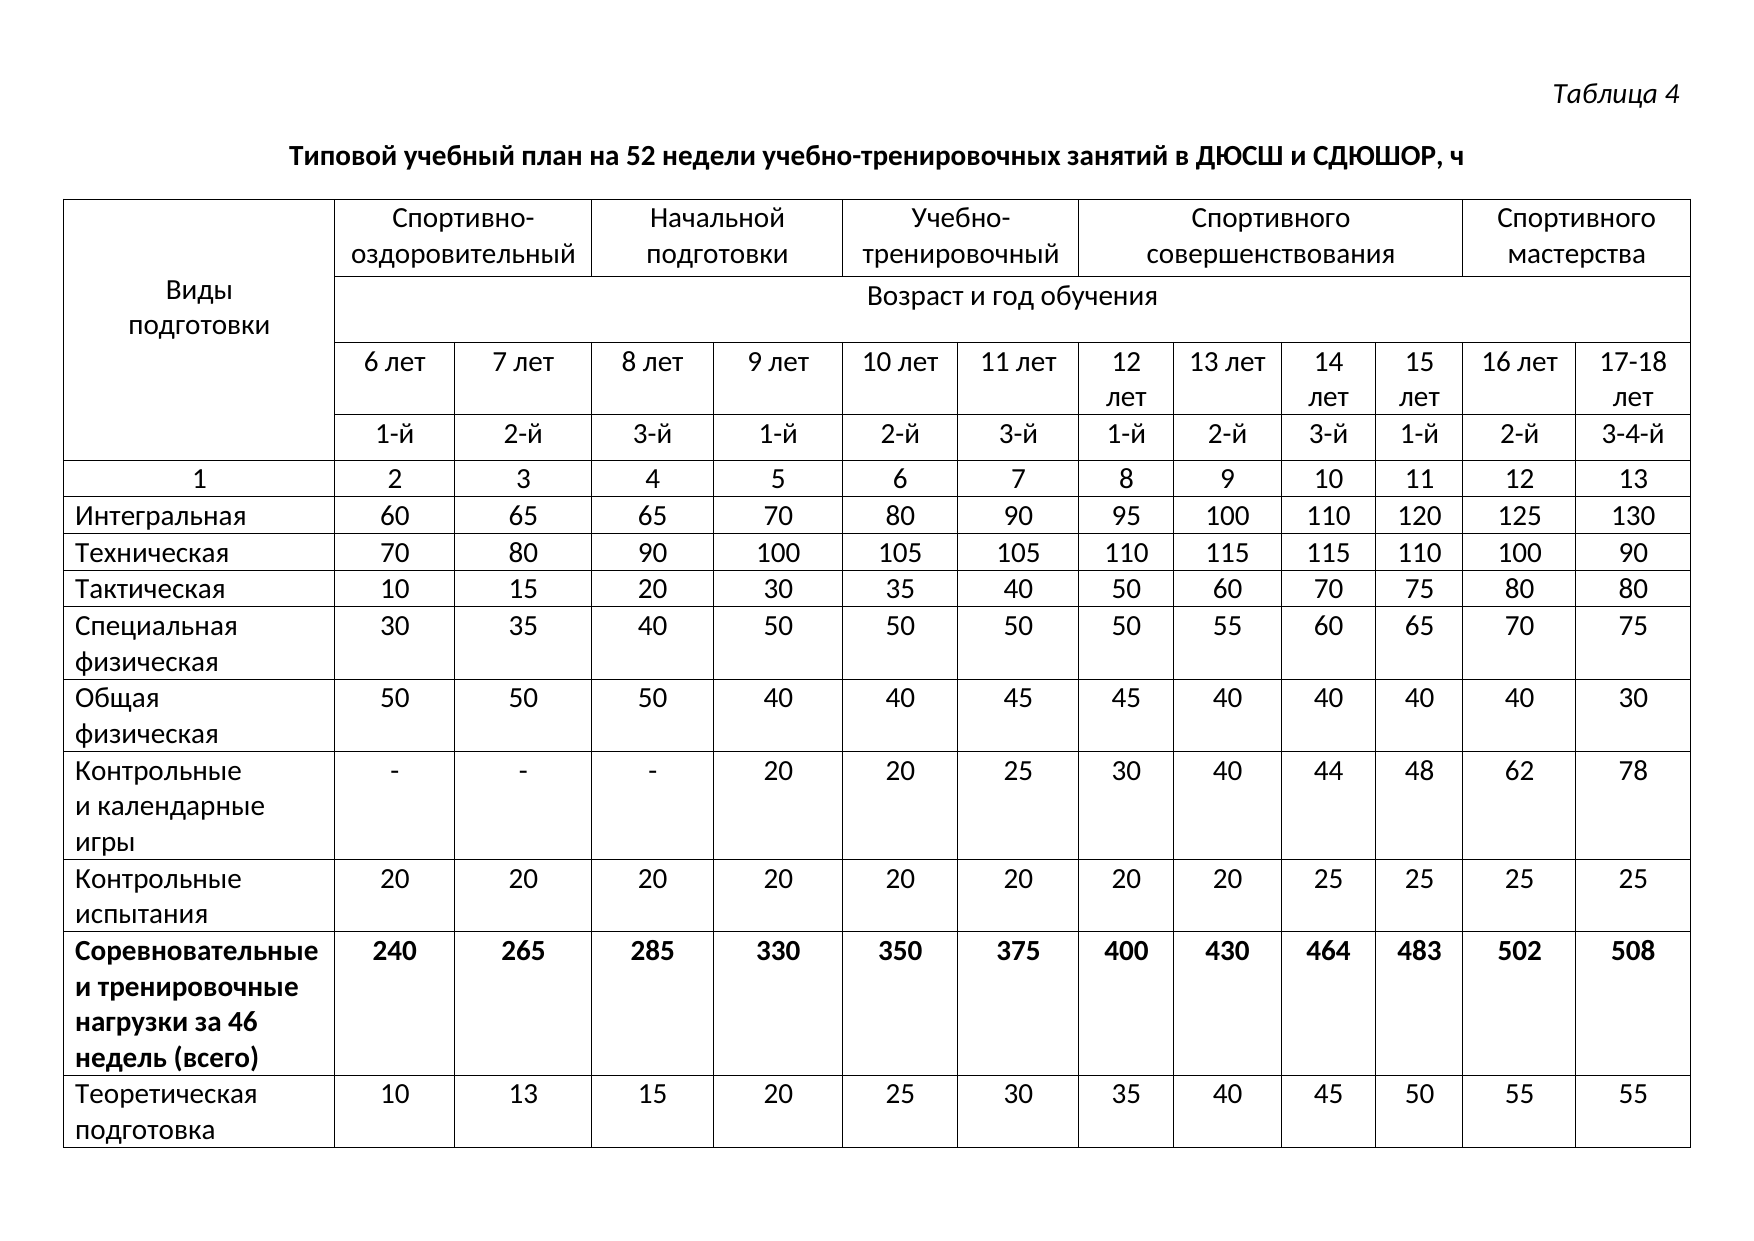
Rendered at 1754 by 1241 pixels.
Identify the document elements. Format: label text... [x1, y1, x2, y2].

table_cell 10 [335, 1076, 454, 1147]
table_cell 483 [1376, 932, 1462, 1074]
table_cell 40 [592, 607, 713, 678]
table_cell 285 [592, 932, 713, 1074]
table_cell 75 [1376, 571, 1462, 606]
table_cell 10 [1282, 461, 1375, 496]
table_cell 330 [714, 932, 842, 1074]
table_cell 3-й [1282, 415, 1375, 459]
table_cell 17-18 лет [1576, 343, 1690, 414]
table_cell 2 [335, 461, 454, 496]
table_cell 30 [714, 571, 842, 606]
table_cell 20 [714, 860, 842, 931]
table_cell 240 [335, 932, 454, 1074]
table_cell 95 [1079, 497, 1173, 533]
table_cell 2-й [455, 415, 591, 459]
table_cell 120 [1376, 497, 1462, 533]
table_cell 35 [1079, 1076, 1173, 1147]
table_cell 20 [592, 571, 713, 606]
table_cell 9 лет [714, 343, 842, 414]
table_cell 50 [455, 680, 591, 751]
table_cell 6 [843, 461, 957, 496]
table_cell 70 [714, 497, 842, 533]
table_cell 4 [592, 461, 713, 496]
table_cell 60 [335, 497, 454, 533]
table_cell 70 [1463, 607, 1575, 678]
table_cell 50 [335, 680, 454, 751]
table_cell 110 [1282, 497, 1375, 533]
table_cell 110 [1079, 534, 1173, 569]
table_cell 400 [1079, 932, 1173, 1074]
table_cell 45 [1282, 1076, 1375, 1147]
table_header Учебно- тренировочный [843, 200, 1078, 276]
table_cell 25 [1463, 860, 1575, 931]
table_cell 25 [843, 1076, 957, 1147]
table_cell Теоретическая подготовка [64, 1076, 334, 1147]
table_cell 80 [1463, 571, 1575, 606]
table_cell 1-й [1376, 415, 1462, 459]
table_cell 3 [455, 461, 591, 496]
table_cell 55 [1576, 1076, 1690, 1147]
table_cell 50 [592, 680, 713, 751]
table_cell 65 [455, 497, 591, 533]
table_cell 508 [1576, 932, 1690, 1074]
table_cell 55 [1174, 607, 1281, 678]
table_cell 20 [714, 752, 842, 859]
table_cell 40 [1282, 680, 1375, 751]
table_cell - [455, 752, 591, 859]
table_cell 90 [592, 534, 713, 569]
table_cell 11 [1376, 461, 1462, 496]
table_header Виды подготовки [64, 200, 334, 459]
table_cell 60 [1174, 571, 1281, 606]
table_cell Специальная физическая [64, 607, 334, 678]
table_header Спортивного мастерства [1463, 200, 1690, 276]
table_cell 13 [455, 1076, 591, 1147]
table_cell 40 [714, 680, 842, 751]
table_cell 16 лет [1463, 343, 1575, 414]
table_cell 40 [1174, 680, 1281, 751]
table_cell 60 [1282, 607, 1375, 678]
table_cell 50 [843, 607, 957, 678]
table_cell 55 [1463, 1076, 1575, 1147]
table_cell 70 [1282, 571, 1375, 606]
table_cell 90 [1576, 534, 1690, 569]
table_cell Техническая [64, 534, 334, 569]
text Типовой учебный план на 52 недели учебно-тренировочных занятий в ДЮСШ и СДЮШОР, ч [75, 137, 1679, 172]
table_cell 115 [1174, 534, 1281, 569]
table_cell 105 [958, 534, 1078, 569]
table_cell Общая физическая [64, 680, 334, 751]
table_cell 100 [1463, 534, 1575, 569]
table_cell 2-й [1174, 415, 1281, 459]
table_header Спортивного совершенствования [1079, 200, 1462, 276]
table_cell Интегральная [64, 497, 334, 533]
table_cell 25 [958, 752, 1078, 859]
table_cell 20 [1079, 860, 1173, 931]
table_cell 20 [958, 860, 1078, 931]
table_header Начальной подготовки [592, 200, 842, 276]
table_cell 20 [843, 860, 957, 931]
table_cell 20 [714, 1076, 842, 1147]
table_cell 50 [1376, 1076, 1462, 1147]
table_cell 40 [1376, 680, 1462, 751]
table_cell 1 [64, 461, 334, 496]
table_cell 20 [1174, 860, 1281, 931]
table_cell 7 [958, 461, 1078, 496]
table_cell 78 [1576, 752, 1690, 859]
table_cell 80 [843, 497, 957, 533]
table_cell Контрольные испытания [64, 860, 334, 931]
table_cell 40 [1174, 752, 1281, 859]
table_cell Контрольные и календарные игры [64, 752, 334, 859]
table_cell 40 [1174, 1076, 1281, 1147]
table_cell 100 [714, 534, 842, 569]
table_cell Тактическая [64, 571, 334, 606]
table_cell 30 [958, 1076, 1078, 1147]
table_cell 80 [1576, 571, 1690, 606]
table_cell 9 [1174, 461, 1281, 496]
table_cell 13 [1576, 461, 1690, 496]
table_cell 50 [958, 607, 1078, 678]
table_cell 430 [1174, 932, 1281, 1074]
table_cell 13 лет [1174, 343, 1281, 414]
text Таблица 4 [75, 75, 1679, 111]
table_cell 125 [1463, 497, 1575, 533]
table_cell 115 [1282, 534, 1375, 569]
table_cell 12 лет [1079, 343, 1173, 414]
table_cell 20 [335, 860, 454, 931]
table_cell 20 [592, 860, 713, 931]
table_cell 45 [1079, 680, 1173, 751]
table_cell 350 [843, 932, 957, 1074]
table_cell 502 [1463, 932, 1575, 1074]
table_cell 105 [843, 534, 957, 569]
table_header Спортивно- оздоровительный [335, 200, 591, 276]
table_cell 45 [958, 680, 1078, 751]
table_cell 8 лет [592, 343, 713, 414]
table_cell 3-4-й [1576, 415, 1690, 459]
table_cell 1-й [335, 415, 454, 459]
table_cell 1-й [714, 415, 842, 459]
table_cell 75 [1576, 607, 1690, 678]
table_cell 62 [1463, 752, 1575, 859]
table_cell 7 лет [455, 343, 591, 414]
table_cell 40 [843, 680, 957, 751]
table_cell - [335, 752, 454, 859]
table_cell 90 [958, 497, 1078, 533]
table_cell 50 [1079, 607, 1173, 678]
table_cell 10 лет [843, 343, 957, 414]
table_cell 65 [1376, 607, 1462, 678]
table_cell Соревновательные и тренировочные нагрузки за 46 недель (всего) [64, 932, 334, 1074]
table_cell 15 лет [1376, 343, 1462, 414]
table_cell 44 [1282, 752, 1375, 859]
table_cell 10 [335, 571, 454, 606]
table_cell 25 [1282, 860, 1375, 931]
table_cell 50 [1079, 571, 1173, 606]
table_cell 2-й [1463, 415, 1575, 459]
table_cell 265 [455, 932, 591, 1074]
table_cell - [592, 752, 713, 859]
table_cell 48 [1376, 752, 1462, 859]
table_cell 5 [714, 461, 842, 496]
table_cell 8 [1079, 461, 1173, 496]
table_cell 6 лет [335, 343, 454, 414]
table_cell 20 [843, 752, 957, 859]
table_cell 25 [1376, 860, 1462, 931]
table_cell 110 [1376, 534, 1462, 569]
table_cell 14 лет [1282, 343, 1375, 414]
table_cell 375 [958, 932, 1078, 1074]
table_cell 70 [335, 534, 454, 569]
table_cell 3-й [958, 415, 1078, 459]
table_cell 35 [843, 571, 957, 606]
table_cell 20 [455, 860, 591, 931]
table_cell 130 [1576, 497, 1690, 533]
table_cell 30 [335, 607, 454, 678]
table_cell 25 [1576, 860, 1690, 931]
table_cell 65 [592, 497, 713, 533]
table_cell 15 [592, 1076, 713, 1147]
table_cell 2-й [843, 415, 957, 459]
table_cell 3-й [592, 415, 713, 459]
table_cell 11 лет [958, 343, 1078, 414]
table_cell 464 [1282, 932, 1375, 1074]
table_cell 15 [455, 571, 591, 606]
table_cell 12 [1463, 461, 1575, 496]
table_cell 40 [958, 571, 1078, 606]
table_cell 30 [1576, 680, 1690, 751]
table_cell 40 [1463, 680, 1575, 751]
table_cell 30 [1079, 752, 1173, 859]
table_cell 80 [455, 534, 591, 569]
table_cell 35 [455, 607, 591, 678]
table_cell 1-й [1079, 415, 1173, 459]
table_cell 50 [714, 607, 842, 678]
table_cell Возраст и год обучения [335, 277, 1690, 342]
table_cell 100 [1174, 497, 1281, 533]
